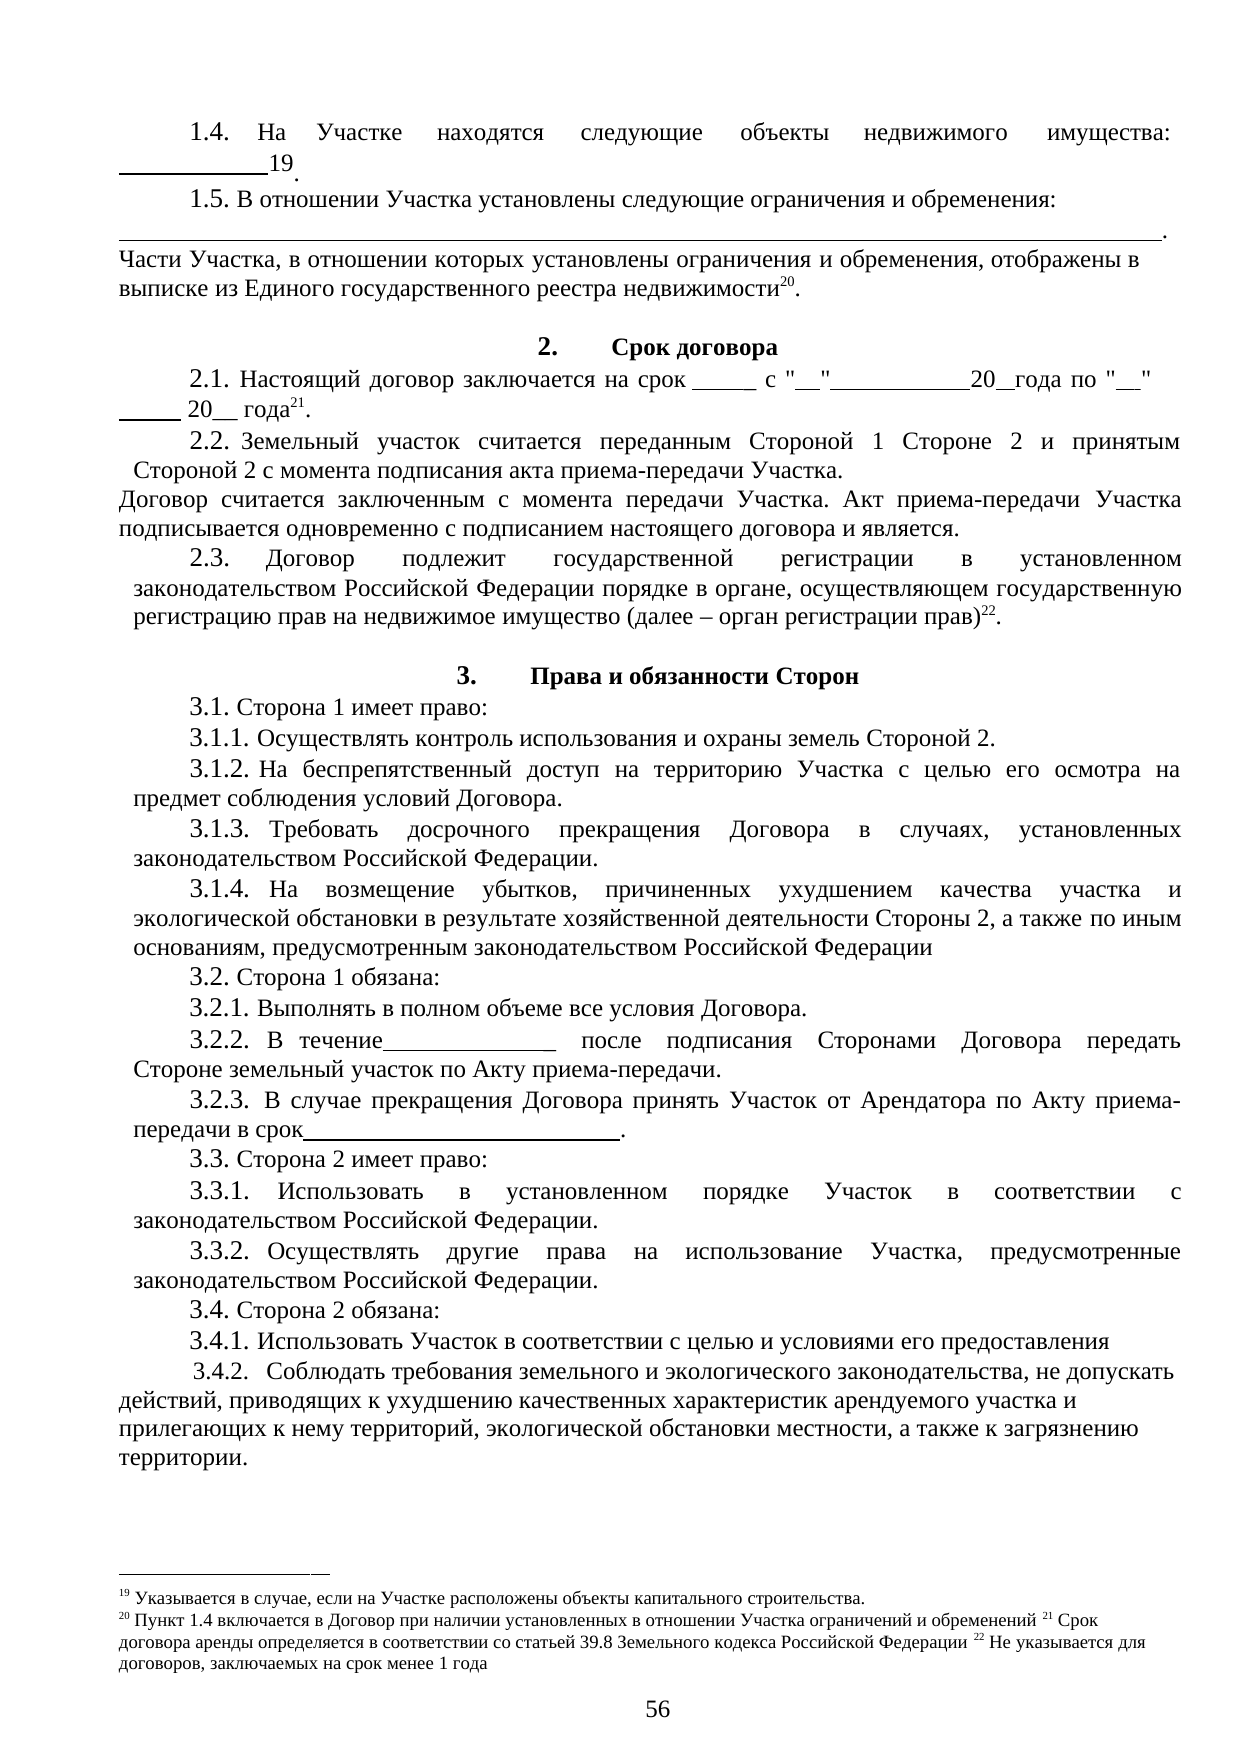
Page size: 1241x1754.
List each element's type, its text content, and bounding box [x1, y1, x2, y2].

list Договор подлежит государственной регистрации в установленном законодательством Российской Федерации порядке в органе, осуществляющем государственную регистрацию прав на недвижимое имущество (далее – орган регистрации прав)22. [133, 541, 1182, 630]
list Требовать досрочного прекращения Договора в случаях, установленных законодательством Российской Федерации. [133, 812, 1181, 872]
list Использовать в установленном порядке Участок в соответствии с законодательством Российской Федерации. [133, 1174, 1182, 1234]
list Осуществлять контроль использования и охраны земель Стороной 2. [189, 721, 1196, 752]
list В течение _ после подписания Сторонами Договора передать Стороне земельный участок по Акту приема-передачи. [133, 1023, 1181, 1083]
list Осуществлять другие права на использование Участка, предусмотренные законодательством Российской Федерации. [133, 1234, 1181, 1294]
list Настоящий договор заключается на срок _ с " " 20 года по " " [189, 362, 1196, 393]
list На Участке находятся следующие объекты недвижимого имущества: [189, 116, 1196, 147]
list Сторона 1 обязана: [189, 961, 1196, 992]
text 20__ года21. [119, 393, 1196, 424]
list Выполнять в полном объеме все условия Договора. [189, 992, 1196, 1023]
list В отношении Участка установлены следующие ограничения и обременения: [189, 182, 1196, 213]
list Права и обязанности Сторон [119, 659, 1196, 690]
text 20 Пункт 1.4 включается в Договор при наличии установленных в отношении Участка ограничений и обременений 21 Срок договора аренды определяется в соответствии со статьей 39.8 Земельного кодекса Российской Федерации 22 Не указывается для договоров, заключаемых на срок менее 1 года [119, 1609, 1157, 1674]
text Договор считается заключенным с момента передачи Участка. Акт приема-передачи Участка подписывается одновременно с подписанием настоящего договора и является. [119, 484, 1182, 541]
text . [119, 213, 1196, 244]
list Земельный участок считается переданным Стороной 1 Стороне 2 и принятым Стороной 2 с момента подписания акта приема-передачи Участка. [133, 424, 1181, 484]
list На беспрепятственный доступ на территорию Участка с целью его осмотра на предмет соблюдения условий Договора. [133, 752, 1181, 812]
list Срок договора [119, 331, 1196, 362]
list На возмещение убытков, причиненных ухудшением качества участка и экологической обстановки в результате хозяйственной деятельности Стороны 2, а также по иным основаниям, предусмотренным законодательством Российской Федерации [133, 872, 1182, 961]
list Использовать Участок в соответствии с целью и условиями его предоставления [189, 1325, 1196, 1356]
list Сторона 2 обязана: [189, 1294, 1196, 1325]
text 3.4.2. Соблюдать требования земельного и экологического законодательства, не допускать действий, приводящих к ухудшению качественных характеристик арендуемого участка и прилегающих к нему территорий, экологической обстановки местности, а также к загрязнению территории. [119, 1356, 1196, 1471]
text 19. [119, 152, 1196, 176]
list В случае прекращения Договора принять Участок от Арендатора по Акту приема-передачи в срок . [133, 1083, 1182, 1143]
text Части Участка, в отношении которых установлены ограничения и обременения, отображены в выписке из Единого государственного реестра недвижимости20. [119, 244, 1176, 302]
list Сторона 2 имеет право: [189, 1143, 1196, 1174]
text 19 Указывается в случае, если на Участке расположены объекты капитального строительства. [119, 1585, 1196, 1609]
list Сторона 1 имеет право: [189, 690, 1196, 721]
